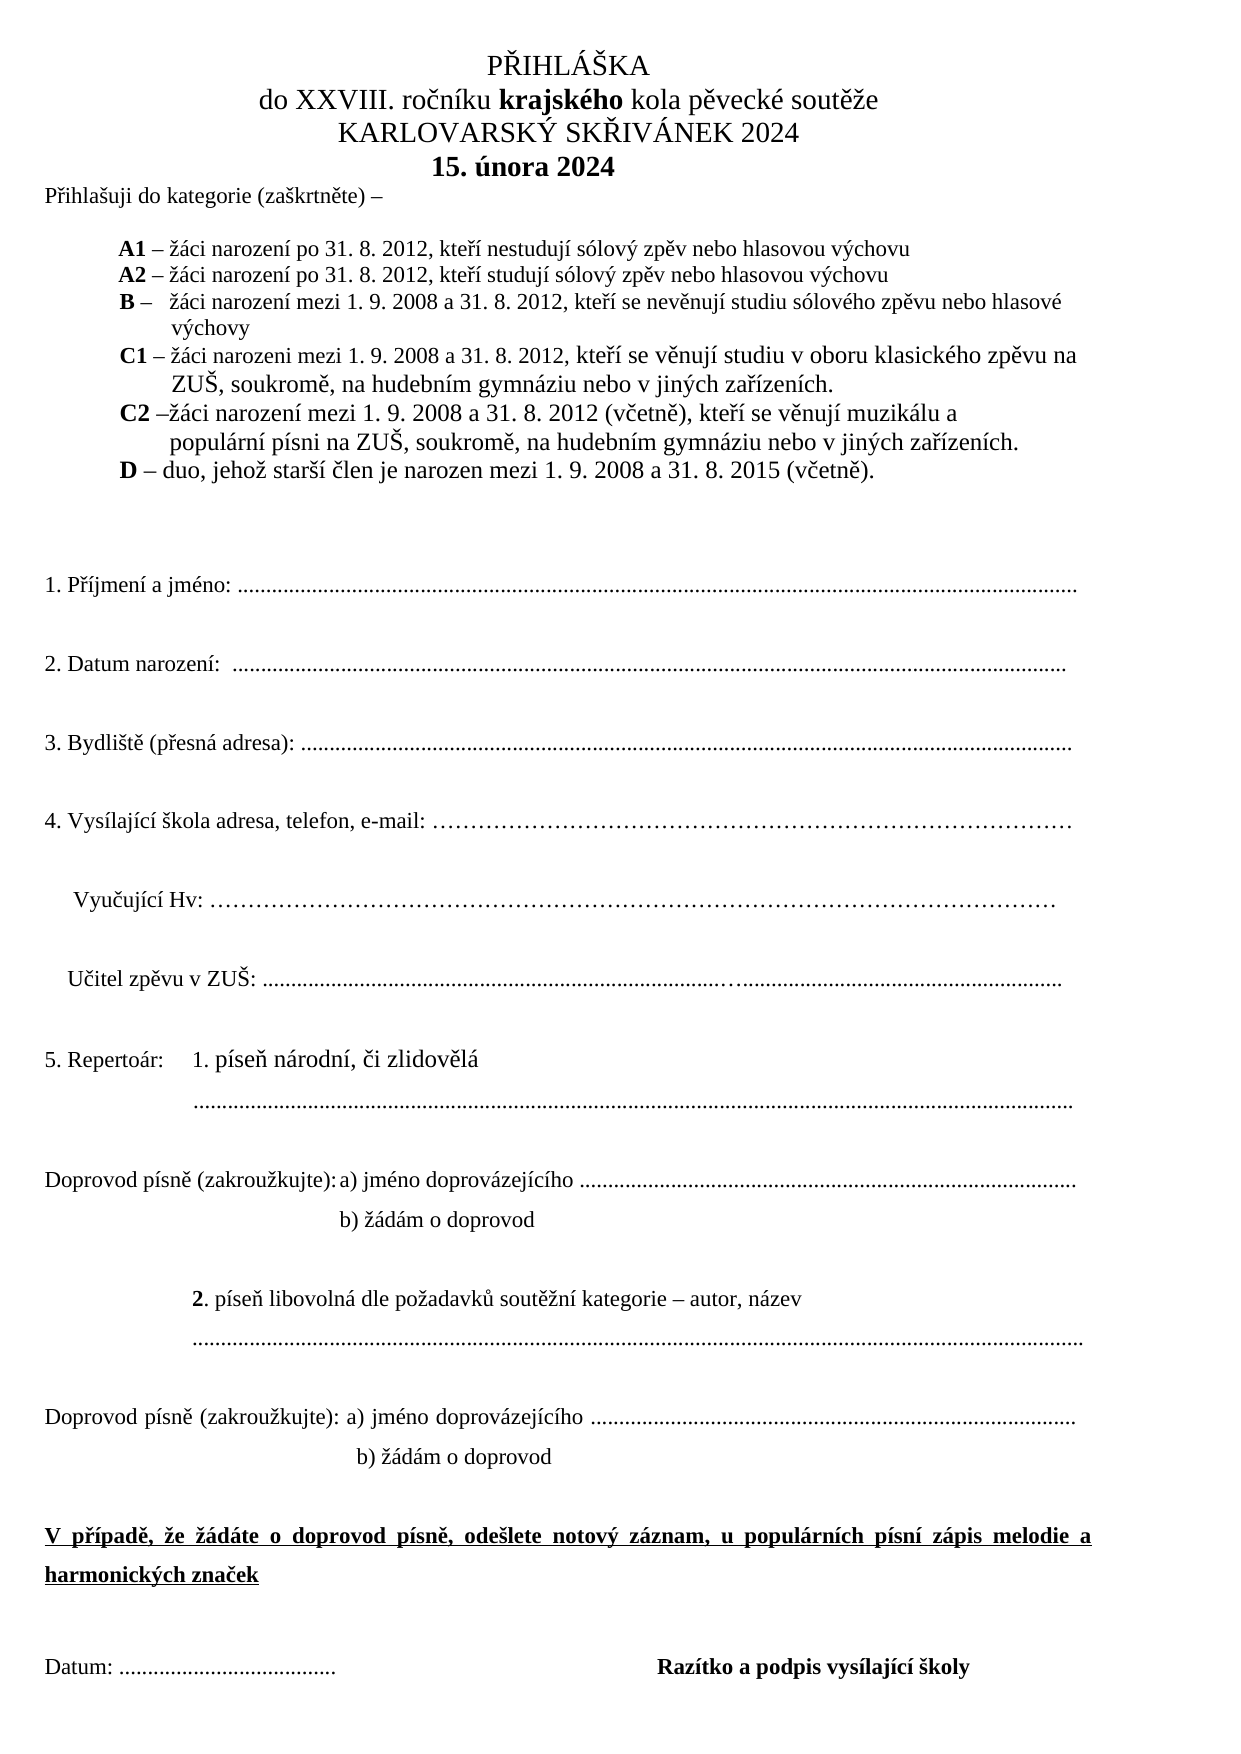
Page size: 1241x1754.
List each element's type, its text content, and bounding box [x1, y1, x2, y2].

text Datum: ...................................... Razítko a podpis vysílající školy [44, 1653, 1093, 1680]
text výchovy [119, 314, 1093, 341]
text do XXVIII. ročníku krajského kola pěvecké soutěže [44, 82, 1093, 115]
text 2. píseň libovolná dle požadavků soutěžní kategorie – autor, název [44, 1285, 1093, 1311]
text PŘIHLÁŠKA [44, 48, 1093, 82]
text ZUŠ, soukromě, na hudebním gymnáziu nebo v jiných zařízeních. [119, 369, 1093, 398]
text Učitel zpěvu v ZUŠ: ................................................................................…........................................................ [44, 965, 1093, 992]
text D – duo, jehož starší člen je narozen mezi 1. 9. 2008 a 31. 8. 2015 (včetně). [44, 456, 1093, 484]
text ............................................................................................................................................................ [44, 1324, 1093, 1351]
text populární písni na ZUŠ, soukromě, na hudebním gymnáziu nebo v jiných zařízeních. [44, 427, 1093, 456]
text V případě, že žádáte o doprovod písně, odešlete notový záznam, u populárních písní zápis melodie a harmonických značek [44, 1522, 1093, 1588]
text B – žáci narození mezi 1. 9. 2008 a 31. 8. 2012, kteří se nevěnují studiu sólového zpěvu nebo hlasové [119, 288, 1093, 314]
text A2 – žáci narození po 31. 8. 2012, kteří studují sólový zpěv nebo hlasovou výchovu [44, 262, 1093, 288]
text KARLOVARSKÝ SKŘIVÁNEK 2024 [44, 115, 1093, 149]
text .......................................................................................................................................................... [44, 1087, 1093, 1114]
text 5. Repertoár: 1. píseň národní, či zlidovělá [44, 1044, 1093, 1073]
text Vyučující Hv: ………………………………………………………………………………………………… [44, 886, 1093, 913]
text Přihlašuji do kategorie (zaškrtněte) – [44, 182, 1093, 209]
text 15. února 2024 [44, 149, 1093, 182]
text A1 – žáci narození po 31. 8. 2012, kteří nestudují sólový zpěv nebo hlasovou výchovu [44, 235, 1093, 262]
text C1 – žáci narozeni mezi 1. 9. 2008 a 31. 8. 2012, kteří se věnují studiu v oboru klasického zpěvu na [119, 341, 1093, 369]
text 4. Vysílající škola adresa, telefon, e-mail: ………………………………………………………………………… [44, 807, 1093, 834]
text Doprovod písně (zakroužkujte): a) jméno doprovázejícího ..................................................................................... b) žádám o doprovod [44, 1403, 1093, 1469]
text b) žádám o doprovod [44, 1206, 1093, 1232]
text 2. Datum narození: .................................................................................................................................................. [44, 649, 1093, 676]
text Doprovod písně (zakroužkujte): a) jméno doprovázejícího ....................................................................................... [44, 1166, 1093, 1193]
text 3. Bydliště (přesná adresa): ....................................................................................................................................... [44, 728, 1093, 755]
text 1. Příjmení a jméno: ................................................................................................................................................... [44, 571, 1093, 597]
text C2 –žáci narození mezi 1. 9. 2008 a 31. 8. 2012 (včetně), kteří se věnují muzikálu a [44, 398, 1093, 427]
